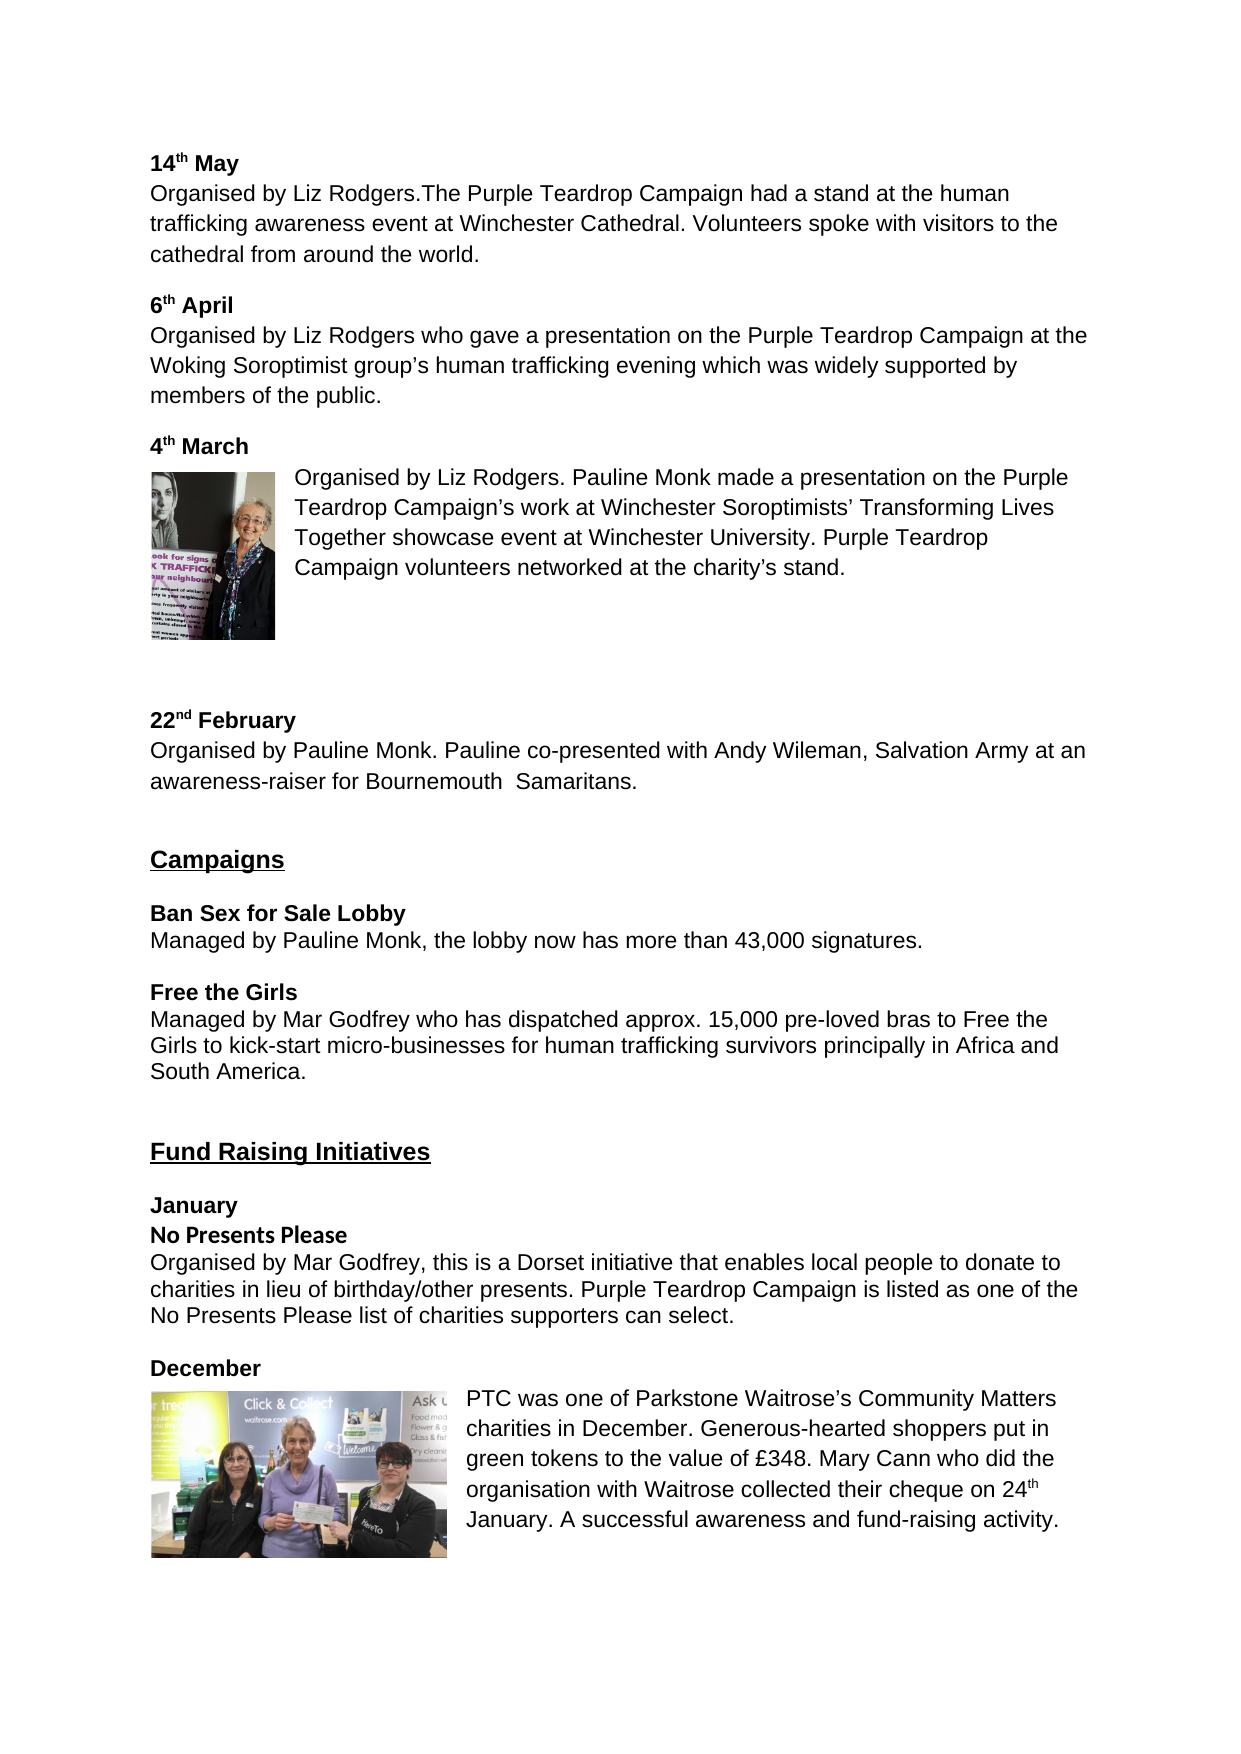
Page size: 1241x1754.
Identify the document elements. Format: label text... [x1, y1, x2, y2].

picture [150, 472, 275, 638]
text Managed by Pauline Monk, the lobby now has more than 43,000 signatures. [150, 927, 1090, 953]
text December PTC was one of Parkstone Waitrose’s Community Matters charities in December. Generous-hearted shoppers put in green tokens to the value of £348. Mary Cann who did the organisation with Waitrose collected their cheque on 24th January. A successful awareness and fund-raising activity. [150, 1355, 1090, 1591]
text 14th May Organised by Liz Rodgers.The Purple Teardrop Campaign had a stand at the human trafficking awareness event at Winchester Cathedral. Volunteers spoke with visitors to the cathedral from around the world. [150, 150, 1090, 267]
text Fund Raising Initiatives [150, 1137, 1090, 1166]
text 22nd February Organised by Pauline Monk. Pauline co-presented with Andy Wileman, Salvation Army at an awareness-raiser for Bournemouth Samaritans. [150, 707, 1090, 794]
text January No Presents Please Organised by Mar Godfrey, this is a Dorset initiative that enables local people to donate to charities in lieu of birthday/other presents. Purple Teardrop Campaign is listed as one of the No Presents Please list of charities supporters can select. [150, 1192, 1090, 1328]
text Ban Sex for Sale Lobby [150, 900, 1090, 927]
picture [150, 1391, 447, 1557]
text 4th March Organised by Liz Rodgers. Pauline Monk made a presentation on the Purple Teardrop Campaign’s work at Winchester Soroptimists’ Transforming Lives Together showcase event at Winchester University. Purple Teardrop Campaign volunteers networked at the charity’s stand. [150, 433, 1090, 581]
text Campaigns [150, 845, 1090, 874]
text Free the Girls Managed by Mar Godfrey who has dispatched approx. 15,000 pre-loved bras to Free the Girls to kick-start micro-businesses for human trafficking survivors principally in Africa and South America. [150, 979, 1090, 1085]
text 6th April Organised by Liz Rodgers who gave a presentation on the Purple Teardrop Campaign at the Woking Soroptimist group’s human trafficking evening which was widely supported by members of the public. [150, 292, 1090, 409]
